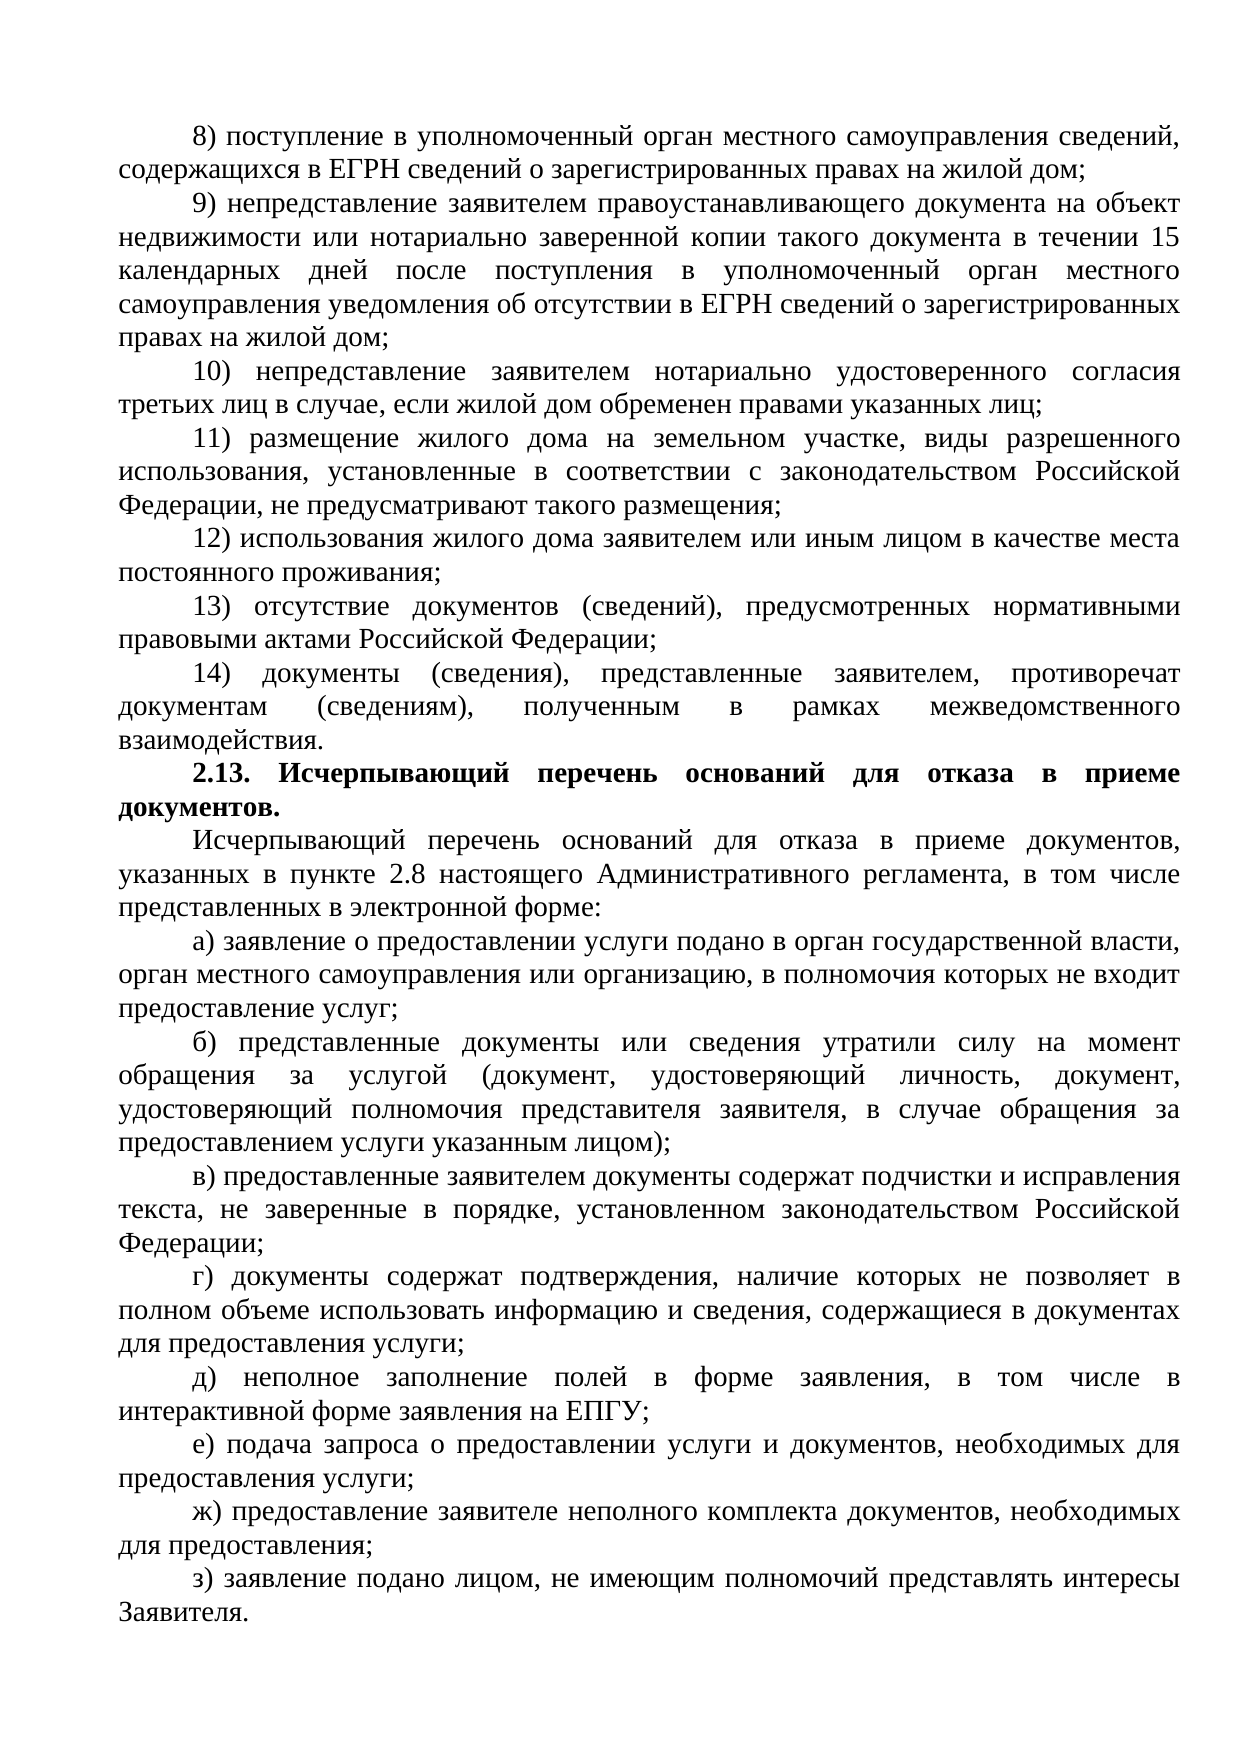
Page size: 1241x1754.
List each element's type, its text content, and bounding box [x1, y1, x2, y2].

text 13) отсутствие документов (сведений), предусмотренных нормативными правовыми актами Российской Федерации; [118, 588, 1181, 655]
text д) неполное заполнение полей в форме заявления, в том числе в интерактивной форме заявления на ЕПГУ; [118, 1359, 1181, 1426]
text 11) размещение жилого дома на земельном участке, виды разрешенного использования, установленные в соответствии с законодательством Российской Федерации, не предусматривают такого размещения; [118, 420, 1181, 521]
text Исчерпывающий перечень оснований для отказа в приеме документов, указанных в пункте 2.8 настоящего Административного регламента, в том числе представленных в электронной форме: [118, 822, 1181, 923]
text б) представленные документы или сведения утратили силу на момент обращения за услугой (документ, удостоверяющий личность, документ, удостоверяющий полномочия представителя заявителя, в случае обращения за предоставлением услуги указанным лицом); [118, 1024, 1181, 1158]
text е) подача запроса о предоставлении услуги и документов, необходимых для предоставления услуги; [118, 1426, 1181, 1493]
text з) заявление подано лицом, не имеющим полномочий представлять интересы Заявителя. [118, 1560, 1181, 1627]
text 12) использования жилого дома заявителем или иным лицом в качестве места постоянного проживания; [118, 521, 1181, 588]
text в) предоставленные заявителем документы содержат подчистки и исправления текста, не заверенные в порядке, установленном законодательством Российской Федерации; [118, 1158, 1181, 1258]
text 14) документы (сведения), представленные заявителем, противоречат документам (сведениям), полученным в рамках межведомственного взаимодействия. [118, 655, 1181, 755]
text ж) предоставление заявителе неполного комплекта документов, необходимых для предоставления; [118, 1493, 1181, 1560]
text 8) поступление в уполномоченный орган местного самоуправления сведений, содержащихся в ЕГРН сведений о зарегистрированных правах на жилой дом; [118, 118, 1181, 185]
text 9) непредставление заявителем правоустанавливающего документа на объект недвижимости или нотариально заверенной копии такого документа в течении 15 календарных дней после поступления в уполномоченный орган местного самоуправления уведомления об отсутствии в ЕГРН сведений о зарегистрированных правах на жилой дом; [118, 185, 1181, 353]
text 2.13. Исчерпывающий перечень оснований для отказа в приеме документов. [118, 755, 1181, 822]
text а) заявление о предоставлении услуги подано в орган государственной власти, орган местного самоуправления или организацию, в полномочия которых не входит предоставление услуг; [118, 923, 1181, 1024]
text 10) непредставление заявителем нотариально удостоверенного согласия третьих лиц в случае, если жилой дом обременен правами указанных лиц; [118, 353, 1181, 420]
text г) документы содержат подтверждения, наличие которых не позволяет в полном объеме использовать информацию и сведения, содержащиеся в документах для предоставления услуги; [118, 1258, 1181, 1359]
